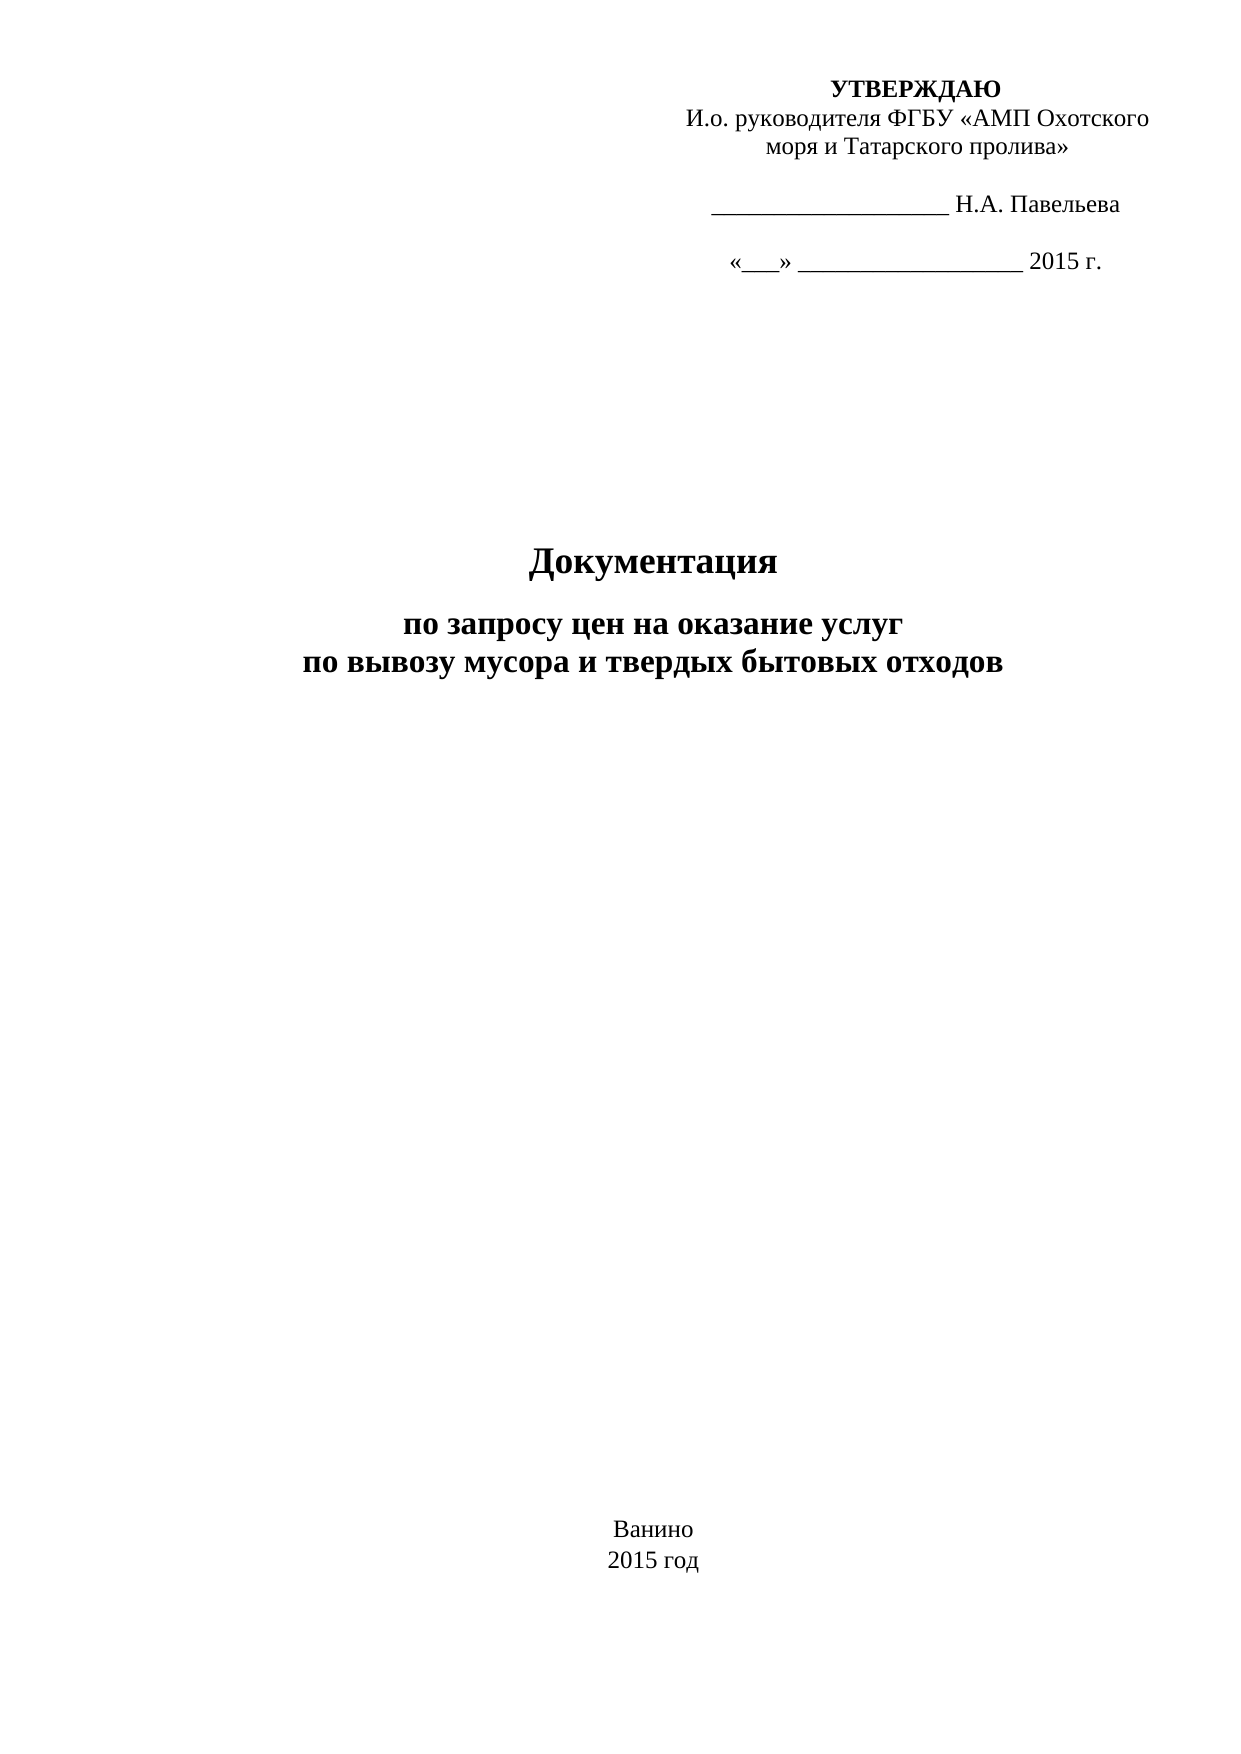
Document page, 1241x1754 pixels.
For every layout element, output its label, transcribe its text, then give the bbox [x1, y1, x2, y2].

text по вывозу мусора и твердых бытовых отходов [148, 642, 1158, 680]
text Документация [148, 539, 1158, 582]
text по запросу цен на оказание услуг [148, 603, 1158, 642]
table_header УТВЕРЖДАЮ И.о. руководителя ФГБУ «АМП Охотского моря и Татарского пролива» ___________________ Н.А. Павельева «___» __________________ 2015 г. [665, 74, 1167, 275]
text Ванино [148, 1514, 1158, 1543]
text 2015 год [148, 1543, 1158, 1575]
